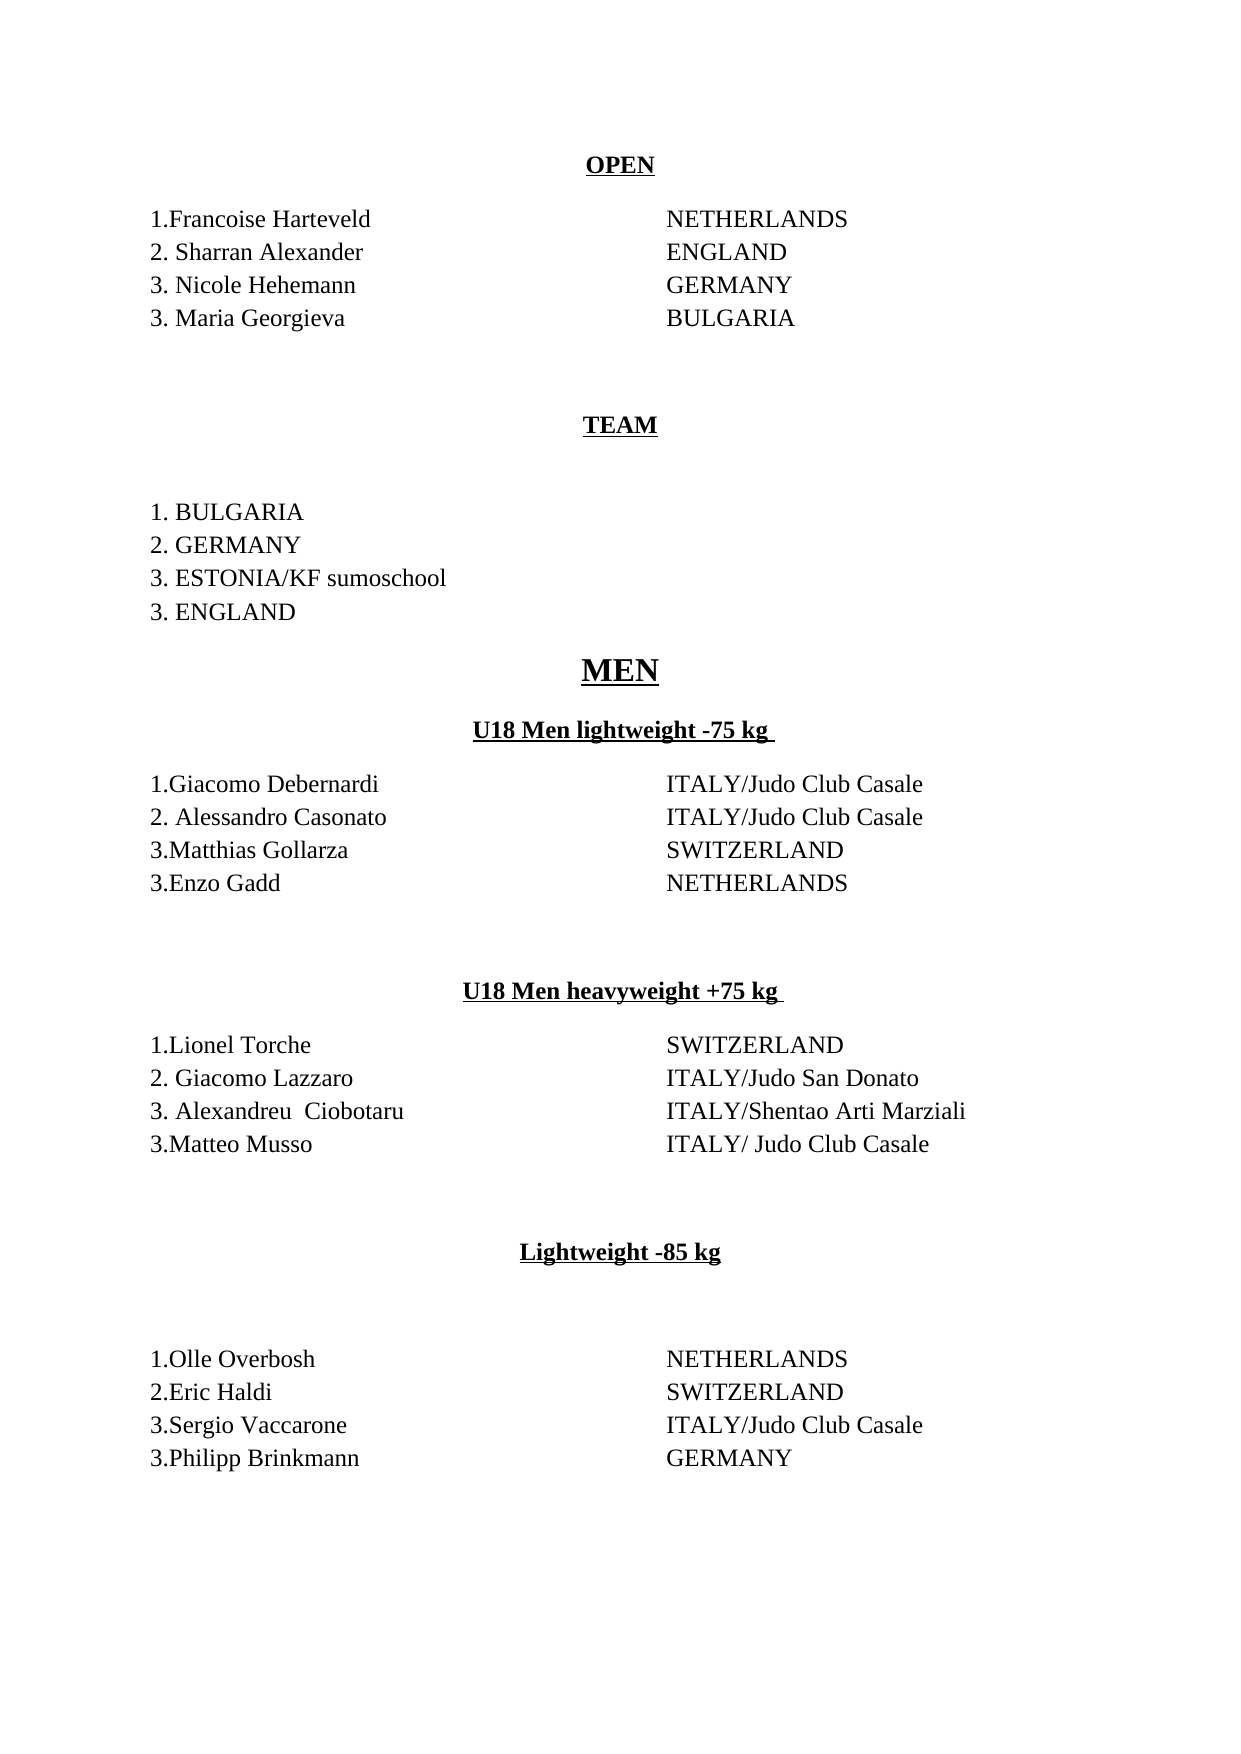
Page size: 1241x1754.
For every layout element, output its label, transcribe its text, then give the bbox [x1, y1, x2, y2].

text 1.Olle Overbosh NETHERLANDS 2.Eric Haldi SWITZERLAND 3.Sergio Vaccarone ITALY/Judo Club Casale 3.Philipp Brinkmann GERMANY [150, 1344, 1090, 1472]
text 1. BULGARIA 2. GERMANY 3. ESTONIA/KF sumoschool 3. ENGLAND [150, 464, 1090, 625]
text TEAM [150, 411, 1090, 439]
text U18 Men lightweight -75 kg [150, 715, 1090, 744]
text 1.Francoise Harteveld NETHERLANDS 2. Sharran Alexander ENGLAND 3. Nicole Hehemann GERMANY 3. Maria Georgieva BULGARIA [150, 204, 1090, 332]
text 1.Lionel Torche SWITZERLAND 2. Giacomo Lazzaro ITALY/Judo San Donato 3. Alexandreu Ciobotaru ITALY/Shentao Arti Marziali 3.Matteo Musso ITALY/ Judo Club Casale [150, 1030, 1090, 1158]
text 1.Giacomo Debernardi ITALY/Judo Club Casale 2. Alessandro Casonato ITALY/Judo Club Casale 3.Matthias Gollarza SWITZERLAND 3.Enzo Gadd NETHERLANDS [150, 769, 1090, 897]
text Lightweight -85 kg [150, 1237, 1090, 1265]
text U18 Men heavyweight +75 kg [150, 976, 1090, 1005]
text OPEN [150, 150, 1090, 179]
text MEN [150, 650, 1090, 689]
